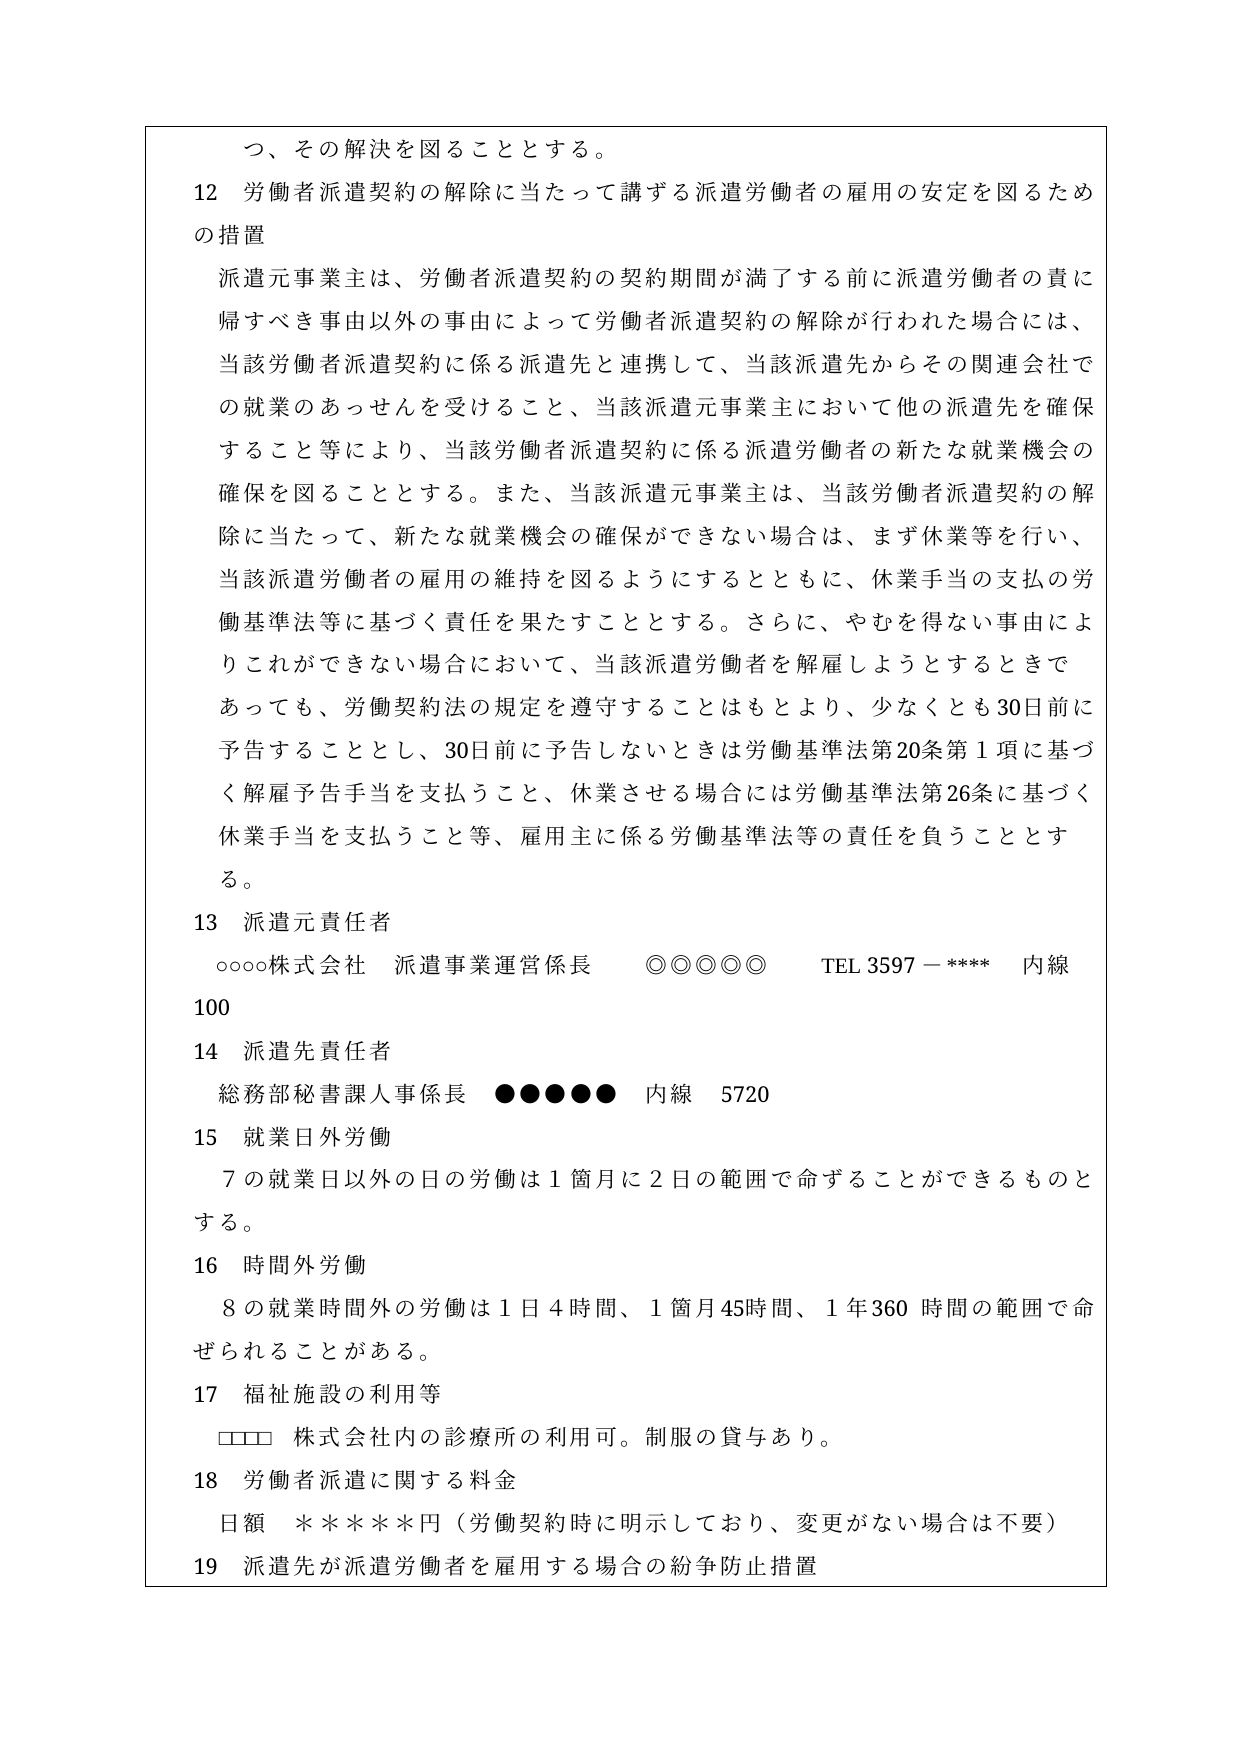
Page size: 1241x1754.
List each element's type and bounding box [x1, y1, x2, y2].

table_header [146, 127, 1106, 1586]
